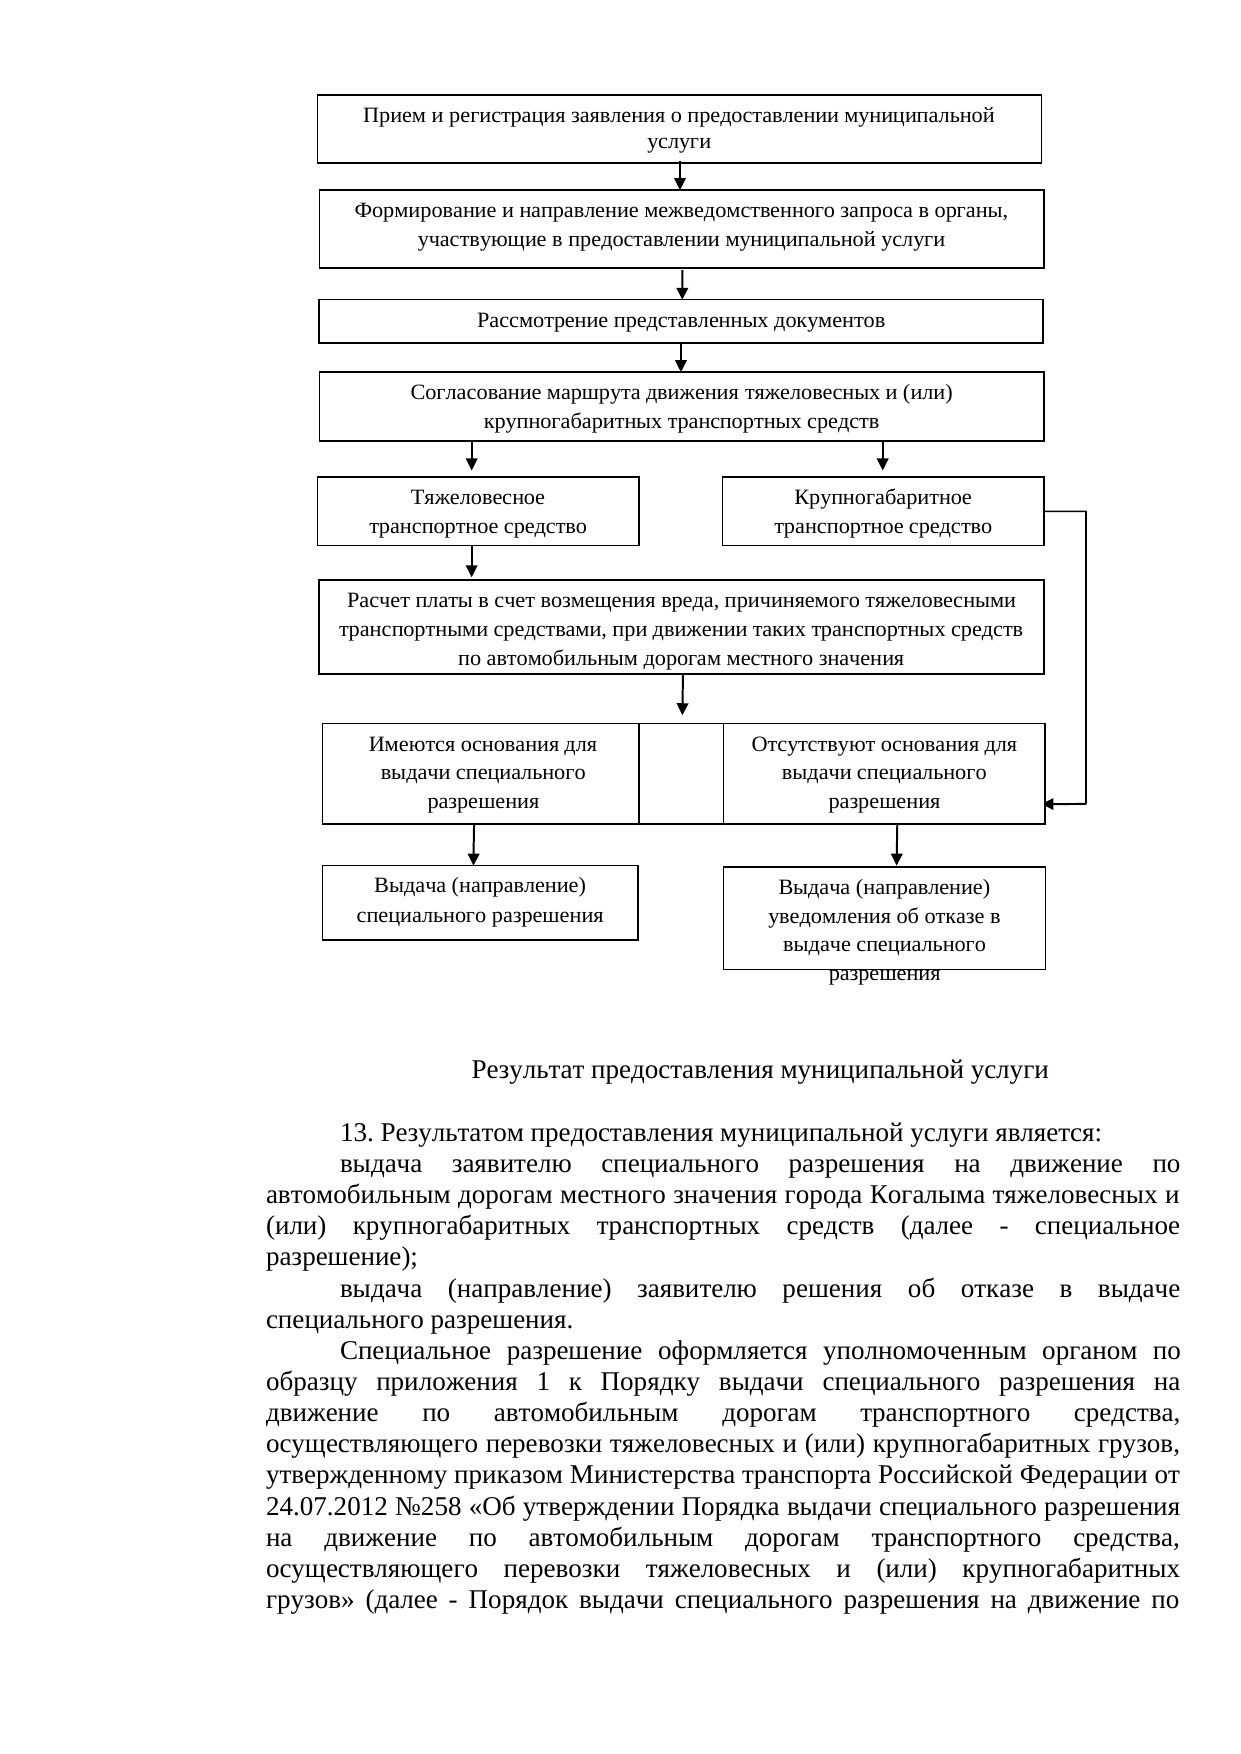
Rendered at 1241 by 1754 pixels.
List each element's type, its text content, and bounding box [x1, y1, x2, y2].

text выдача (направление) заявителю решения об отказе в выдаче специального разрешения. [266, 1272, 1181, 1334]
text выдача заявителю специального разрешения на движение по автомобильным дорогам местного значения города Когалыма тяжеловесных и (или) крупногабаритных транспортных средств (далее - специальное разрешение); [266, 1147, 1181, 1272]
text Специальное разрешение оформляется уполномоченным органом по образцу приложения 1 к Порядку выдачи специального разрешения на движение по автомобильным дорогам транспортного средства, осуществляющего перевозки тяжеловесных и (или) крупногабаритных грузов, утвержденному приказом Министерства транспорта Российской Федерации от 24.07.2012 №258 «Об утверждении Порядка выдачи специального разрешения на движение по автомобильным дорогам транспортного средства, осуществляющего перевозки тяжеловесных и (или) крупногабаритных грузов» (далее - Порядок выдачи специального разрешения на движение по автомобильным дорогам транспортного средства, осуществляющего перевозки тяжеловесных и (или) крупногабаритных грузов). [266, 1334, 1181, 1614]
text 13. Результатом предоставления муниципальной услуги является: [266, 1116, 1181, 1147]
text Результат предоставления муниципальной услуги [266, 1054, 1181, 1085]
